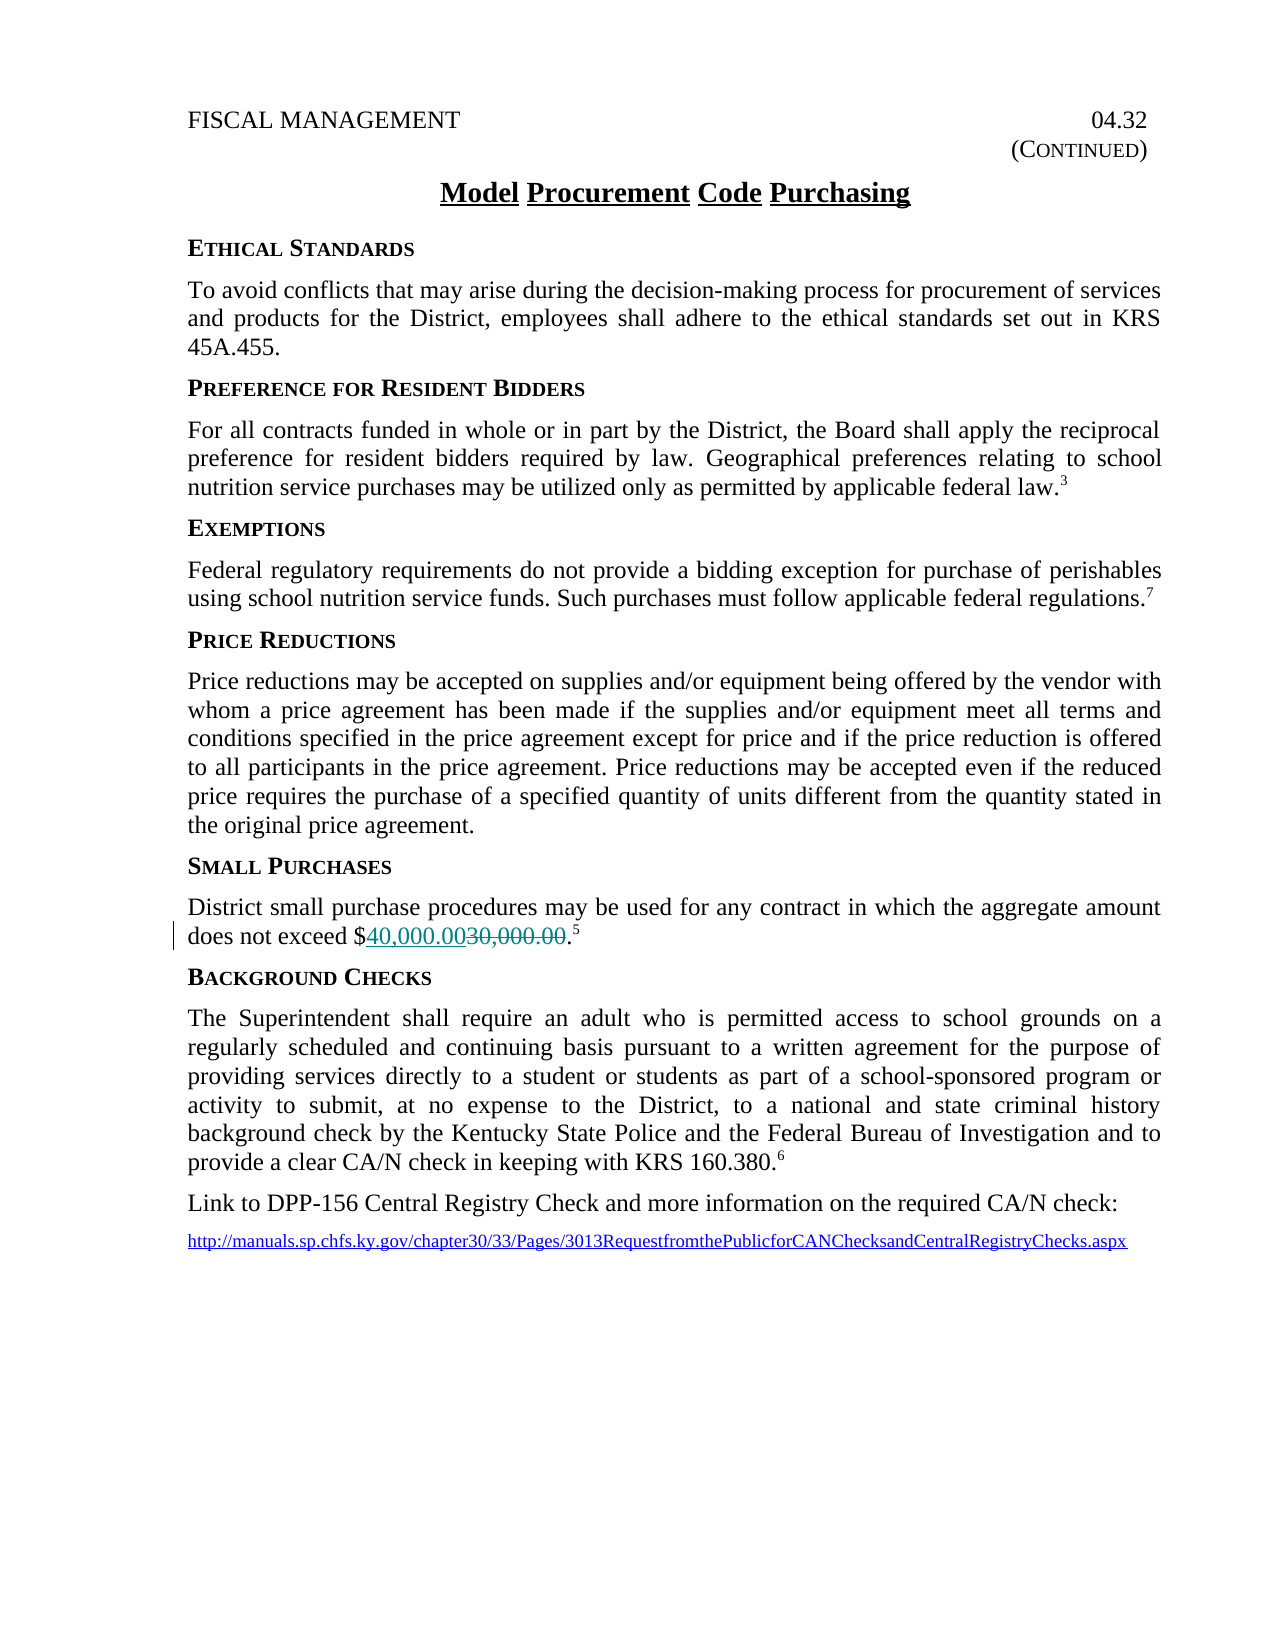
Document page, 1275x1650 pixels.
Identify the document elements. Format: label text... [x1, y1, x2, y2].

subtitle Background Checks [187, 962, 1162, 991]
text Link to DPP-156 Central Registry Check and more information on the required CA/N check: [187, 1188, 1162, 1217]
subtitle Preference for Resident Bidders [187, 373, 1162, 402]
text Ethical Standards [187, 233, 1162, 262]
text For all contracts funded in whole or in part by the District, the Board shall apply the reciprocal preference for resident bidders required by law. Geographical preferences relating to school nutrition service purchases may be utilized only as permitted by applicable federal law.3 [187, 415, 1162, 501]
subtitle Exemptions [187, 513, 1162, 542]
title Model Procurement Code Purchasing [187, 175, 1162, 208]
text The Superintendent shall require an adult who is permitted access to school grounds on a regularly scheduled and continuing basis pursuant to a written agreement for the purpose of providing services directly to a student or students as part of a school-sponsored program or activity to submit, at no expense to the District, to a national and state criminal history background check by the Kentucky State Police and the Federal Bureau of Investigation and to provide a clear CA/N check in keeping with KRS 160.380.6 [187, 1003, 1162, 1176]
subtitle (Continued) [187, 134, 1162, 162]
text http://manuals.sp.chfs.ky.gov/chapter30/33/Pages/3013RequestfromthePublicforCANChecksandCentralRegistryChecks.aspx [187, 1230, 1162, 1251]
text District small purchase procedures may be used for any contract in which the aggregate amount does not exceed $.5 [187, 892, 1162, 950]
text Federal regulatory requirements do not provide a bidding exception for purchase of perishables using school nutrition service funds. Such purchases must follow applicable federal regulations.7 [187, 555, 1162, 612]
subtitle FISCAL MANAGEMENT B04.32 [187, 105, 1162, 134]
text To avoid conflicts that may arise during the decision-making process for procurement of services and products for the District, employees shall adhere to the ethical standards set out in KRS 45A.455. [187, 275, 1162, 361]
text Price reductions may be accepted on supplies and/or equipment being offered by the vendor with whom a price agreement has been made if the supplies and/or equipment meet all terms and conditions specified in the price agreement except for price and if the price reduction is offered to all participants in the price agreement. Price reductions may be accepted even if the reduced price requires the purchase of a specified quantity of units different from the quantity stated in the original price agreement. [187, 666, 1162, 838]
subtitle Small Purchases [187, 851, 1162, 880]
subtitle Price Reductions [187, 625, 1162, 653]
